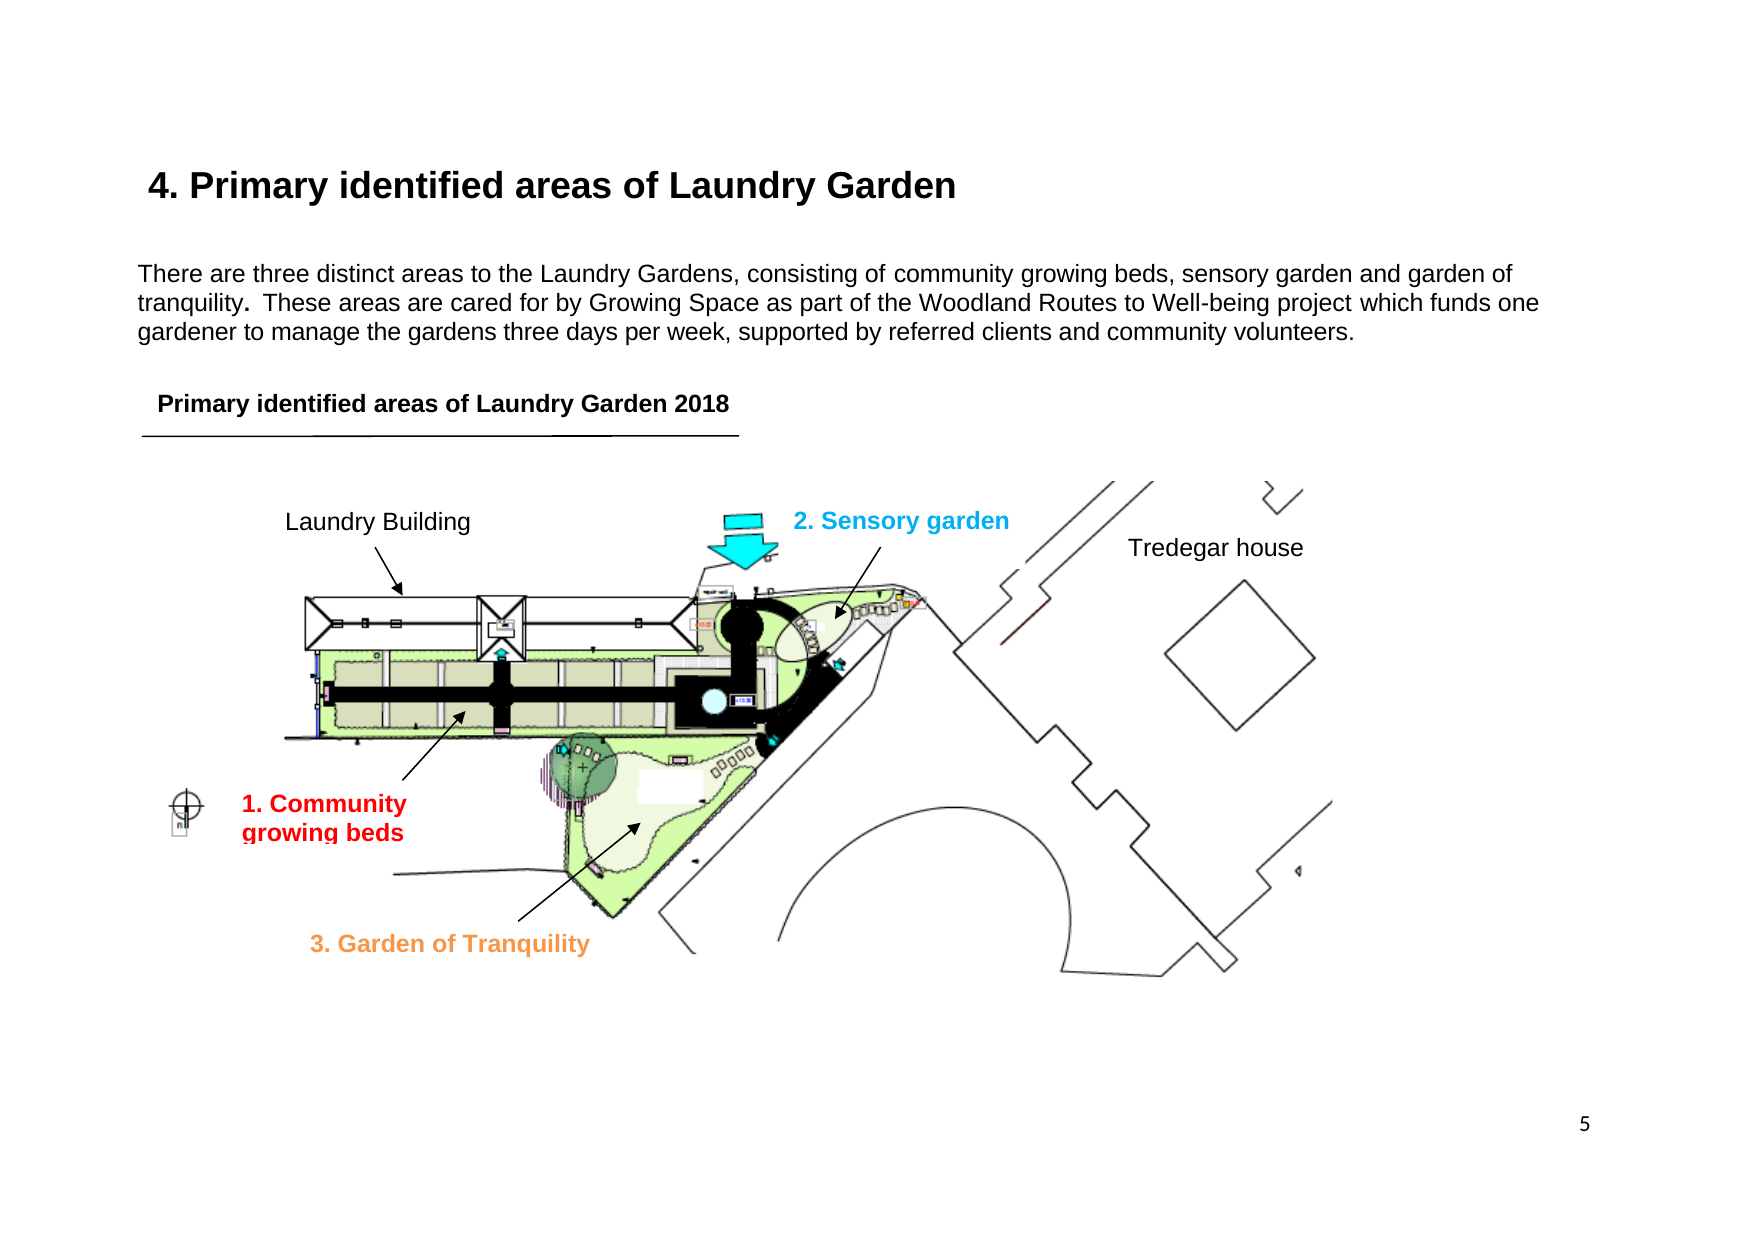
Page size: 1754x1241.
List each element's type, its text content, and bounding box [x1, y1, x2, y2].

subtitle There are three distinct areas to the Laundry Gardens, consisting of community growing beds, sensory garden and garden of tranquility. These areas are cared for by Growing Space as part of the Woodland Routes to Well-being project which funds one gardener to manage the gardens three days per week, supported by referred clients and community volunteers. [137, 259, 1616, 346]
subtitle 4. Primary identified areas of Laundry Garden [148, 163, 1616, 206]
picture [139, 481, 1333, 1021]
